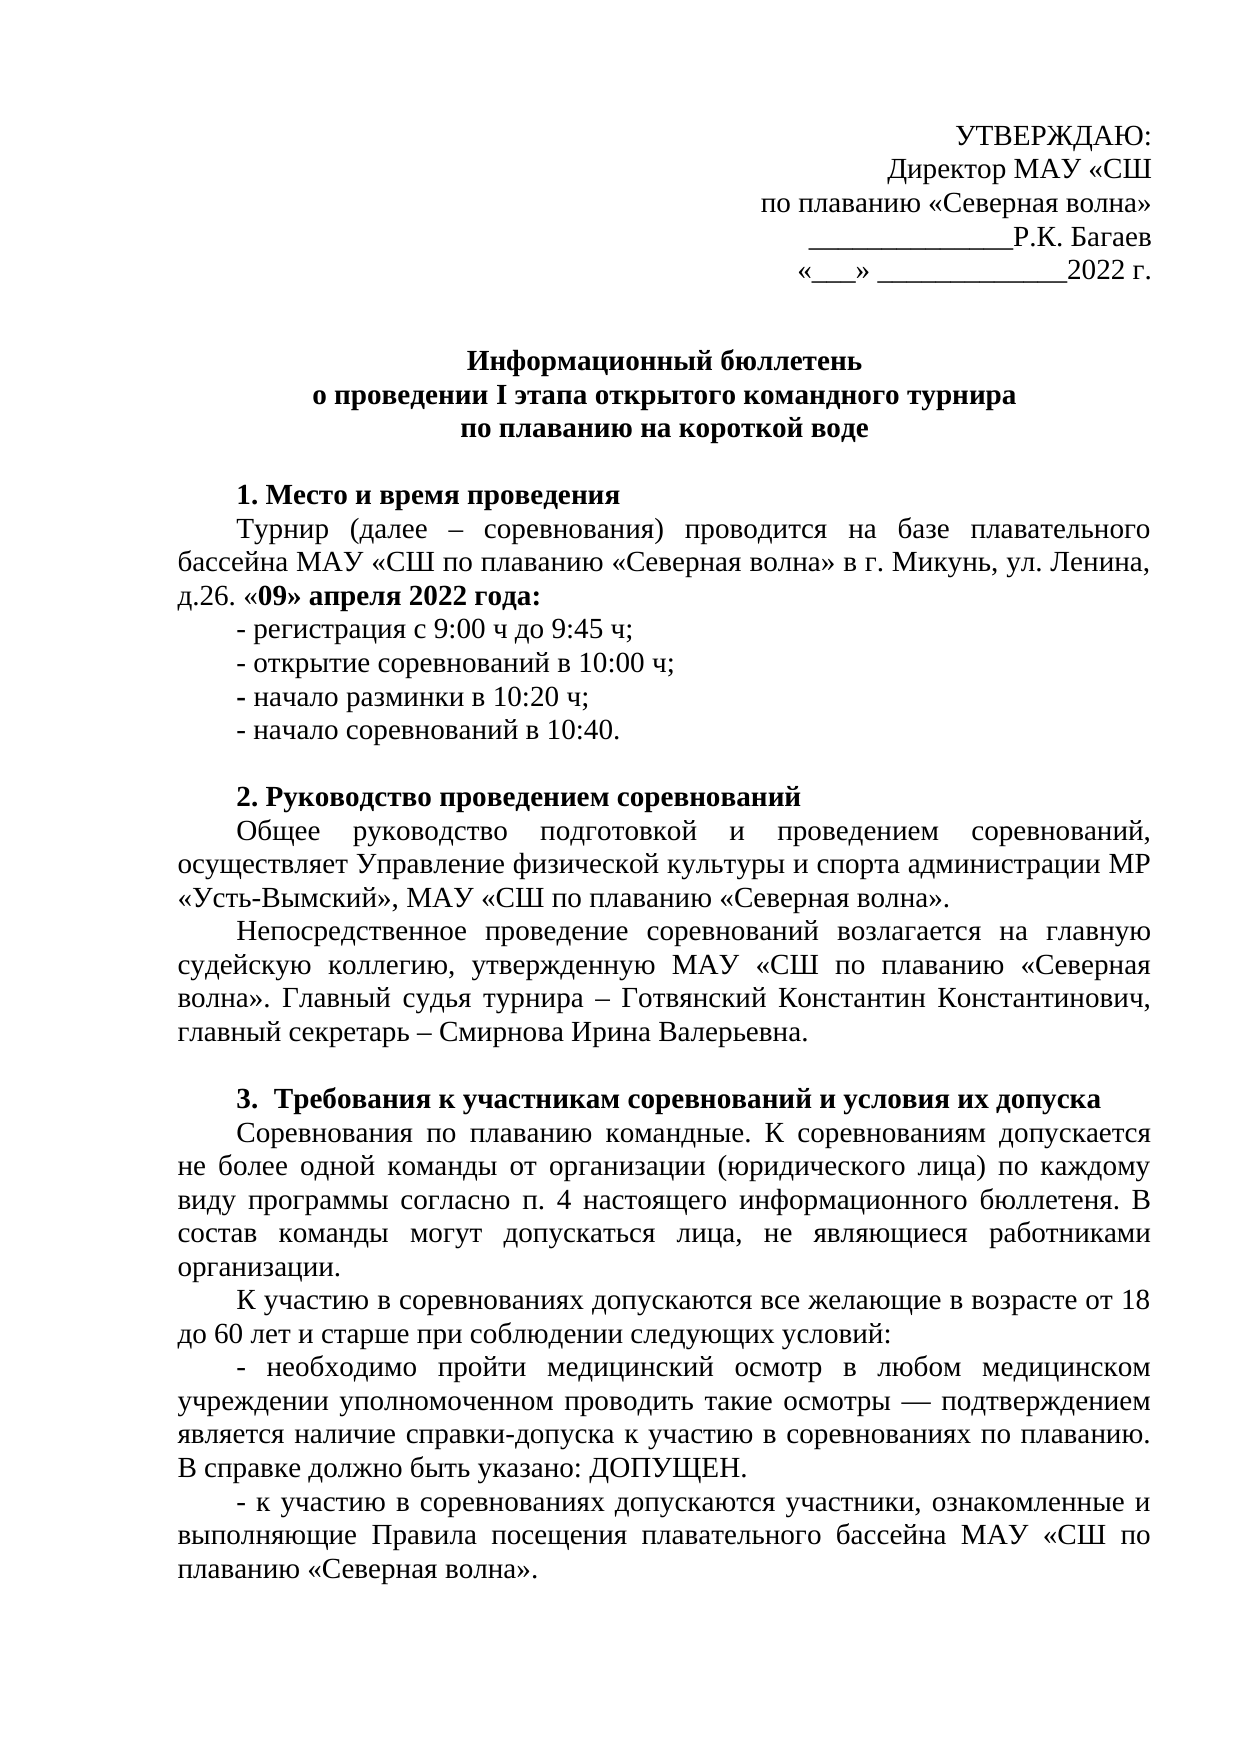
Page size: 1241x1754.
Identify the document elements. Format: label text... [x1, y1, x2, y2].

text Непосредственное проведение соревнований возлагается на главную судейскую коллегию, утвержденную МАУ «СШ по плаванию «Северная волна». Главный судья турнира – Готвянский Константин Константинович, главный секретарь – Смирнова Ирина Валерьевна. [177, 913, 1152, 1048]
text Соревнования по плаванию командные. К соревнованиям допускается не более одной команды от организации (юридического лица) по каждому виду программы согласно п. 4 настоящего информационного бюллетеня. В состав команды могут допускаться лица, не являющиеся работниками организации. [177, 1115, 1152, 1282]
text - к участию в соревнованиях допускаются участники, ознакомленные и выполняющие Правила посещения плавательного бассейна МАУ «СШ по плаванию «Северная волна». [177, 1484, 1152, 1584]
text Общее руководство подготовкой и проведением соревнований, осуществляет Управление физической культуры и спорта администрации МР «Усть-Вымский», МАУ «СШ по плаванию «Северная волна». [177, 813, 1152, 913]
text - регистрация с 9:00 ч до 9:45 ч; [177, 612, 1152, 645]
list Требования к участникам соревнований и условия их допуска [236, 1081, 1152, 1115]
text УТВЕРЖДАЮ: [177, 118, 1152, 152]
text по плаванию «Северная волна» [177, 185, 1152, 219]
text К участию в соревнованиях допускаются все желающие в возрасте от 18 до 60 лет и старше при соблюдении следующих условий: [177, 1282, 1152, 1349]
text - необходимо пройти медицинский осмотр в любом медицинском учреждении уполномоченном проводить такие осмотры — подтверждением является наличие справки-допуска к участию в соревнованиях по плаванию. В справке должно быть указано: ДОПУЩЕН. [177, 1349, 1152, 1484]
text о проведении I этапа открытого командного турнира [177, 377, 1152, 410]
text - начало разминки в 10:20 ч; [177, 679, 1152, 712]
text 2. Руководство проведением соревнований [177, 779, 1152, 813]
text ______________Р.К. Багаев [177, 219, 1152, 252]
text по плаванию на короткой воде [177, 410, 1152, 444]
text Информационный бюллетень [177, 343, 1152, 377]
text - открытие соревнований в 10:00 ч; [177, 645, 1152, 679]
text - начало соревнований в 10:40. [177, 712, 1152, 746]
text 1. Место и время проведения [177, 477, 1152, 511]
text «___» _____________2022 г. [177, 252, 1152, 286]
text Директор МАУ «СШ [177, 152, 1152, 185]
text Турнир (далее – соревнования) проводится на базе плавательного бассейна МАУ «СШ по плаванию «Северная волна» в г. Микунь, ул. Ленина, д.26. «09» апреля 2022 года: [177, 511, 1152, 612]
